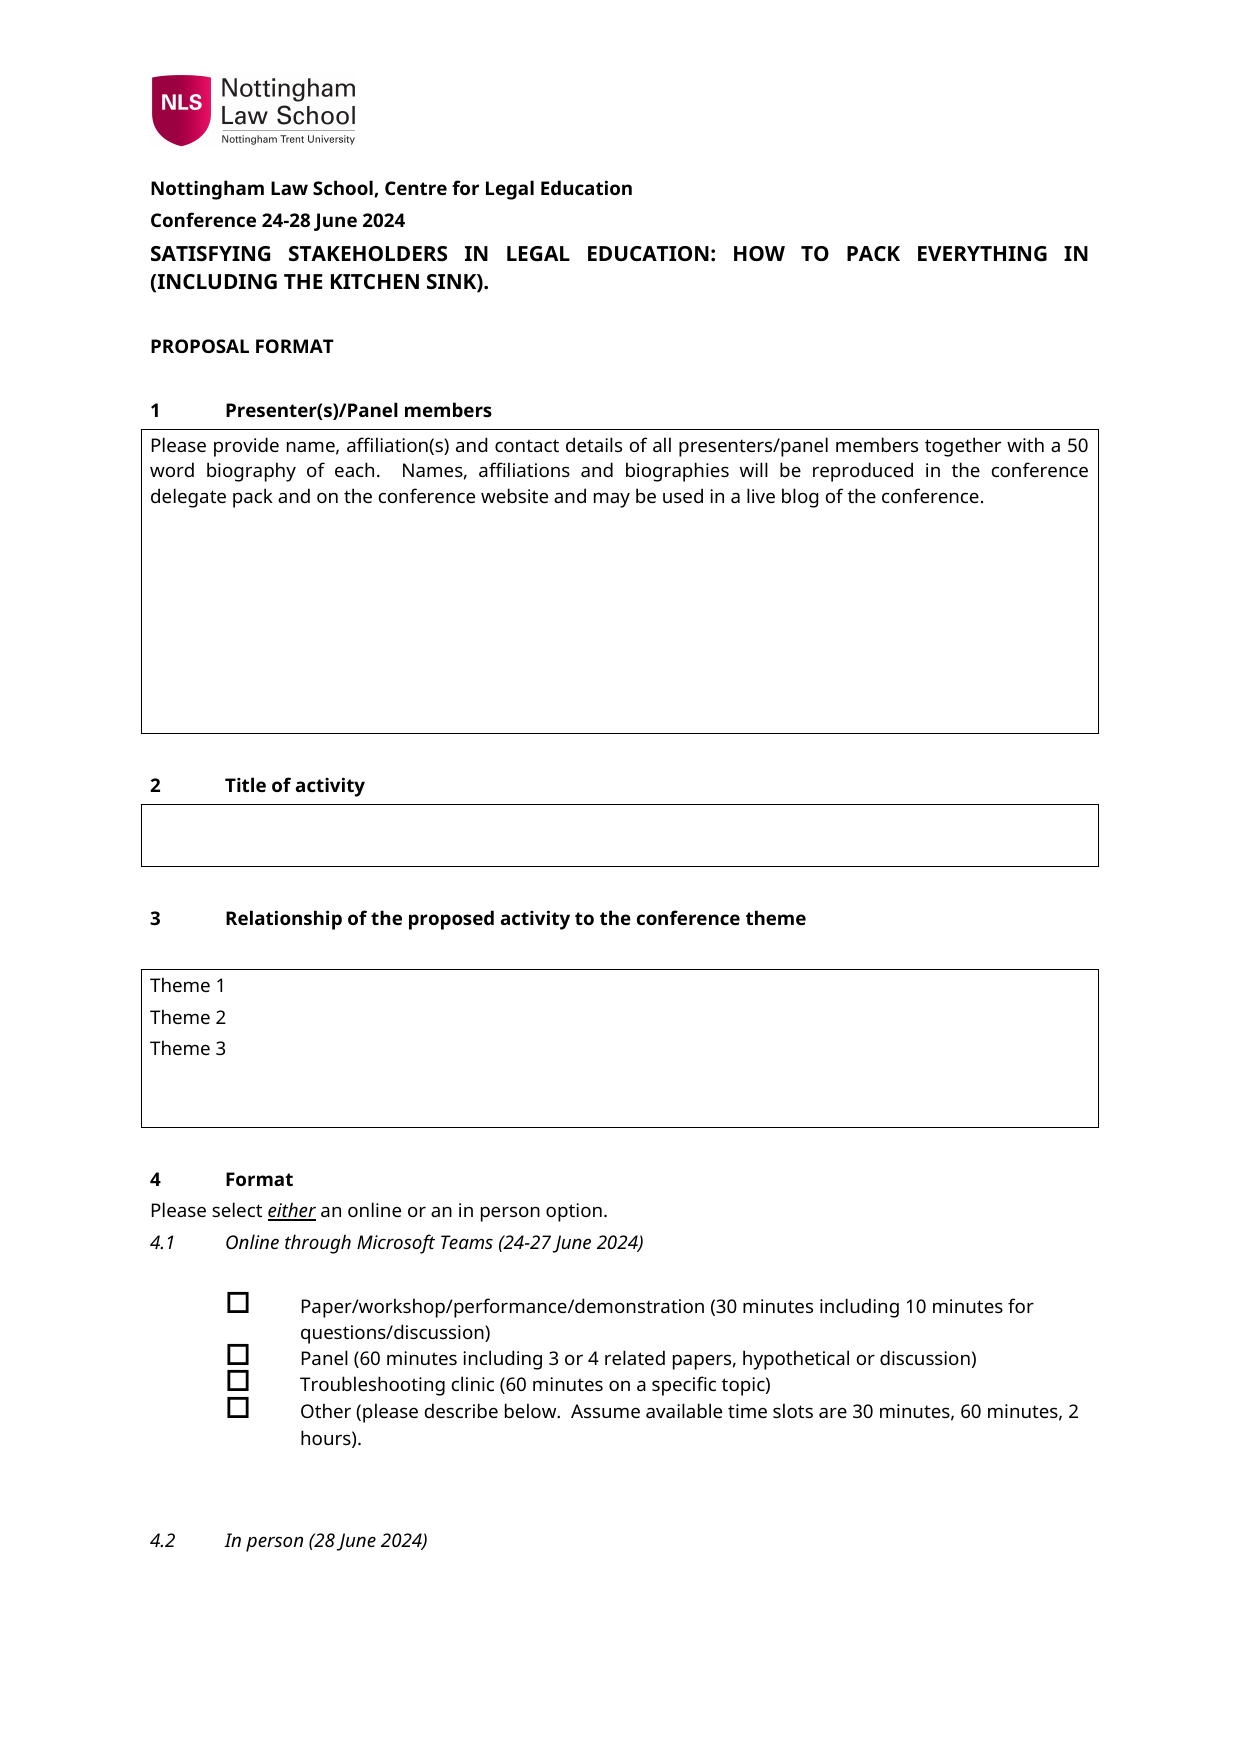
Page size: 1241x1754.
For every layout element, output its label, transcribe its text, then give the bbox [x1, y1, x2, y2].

text 3 Relationship of the proposed activity to the conference theme [150, 906, 1090, 931]
list Troubleshooting clinic (60 minutes on a specific topic) [225, 1372, 1090, 1398]
text SATISFYING STAKEHOLDERS IN LEGAL EDUCATION: HOW TO PACK EVERYTHING IN (INCLUDING THE KITCHEN SINK). [150, 239, 1090, 296]
text Theme 3 [142, 1033, 1098, 1061]
text Please provide name, affiliation(s) and contact details of all presenters/panel members together with a 50 word biography of each. Names, affiliations and biographies will be reproduced in the conference delegate pack and on the conference website and may be used in a live blog of the conference. [142, 430, 1098, 509]
text 2 Title of activity [150, 772, 1090, 798]
text 4 Format [150, 1166, 1090, 1191]
list Panel (60 minutes including 3 or 4 related papers, hypothetical or discussion) [225, 1345, 1090, 1372]
text Nottingham Law School, Centre for Legal Education [150, 175, 1090, 201]
list Other (please describe below. Assume available time slots are 30 minutes, 60 minutes, 2 hours). [225, 1398, 1090, 1450]
text PROPOSAL FORMAT [150, 334, 1090, 359]
text Conference 24-28 June 2024 [150, 207, 1090, 232]
text Theme 2 [142, 1001, 1098, 1029]
text Theme 1 [142, 970, 1098, 998]
picture [150, 73, 357, 148]
text 1 Presenter(s)/Panel members [150, 397, 1090, 423]
text Please select either an online or an in person option. [150, 1198, 1090, 1223]
text 4.2 In person (28 June 2024) [150, 1527, 1090, 1552]
text 4.1 Online through Microsoft Teams (24-27 June 2024) [150, 1229, 1090, 1255]
list Paper/workshop/performance/demonstration (30 minutes including 10 minutes for questions/discussion) [225, 1293, 1090, 1345]
